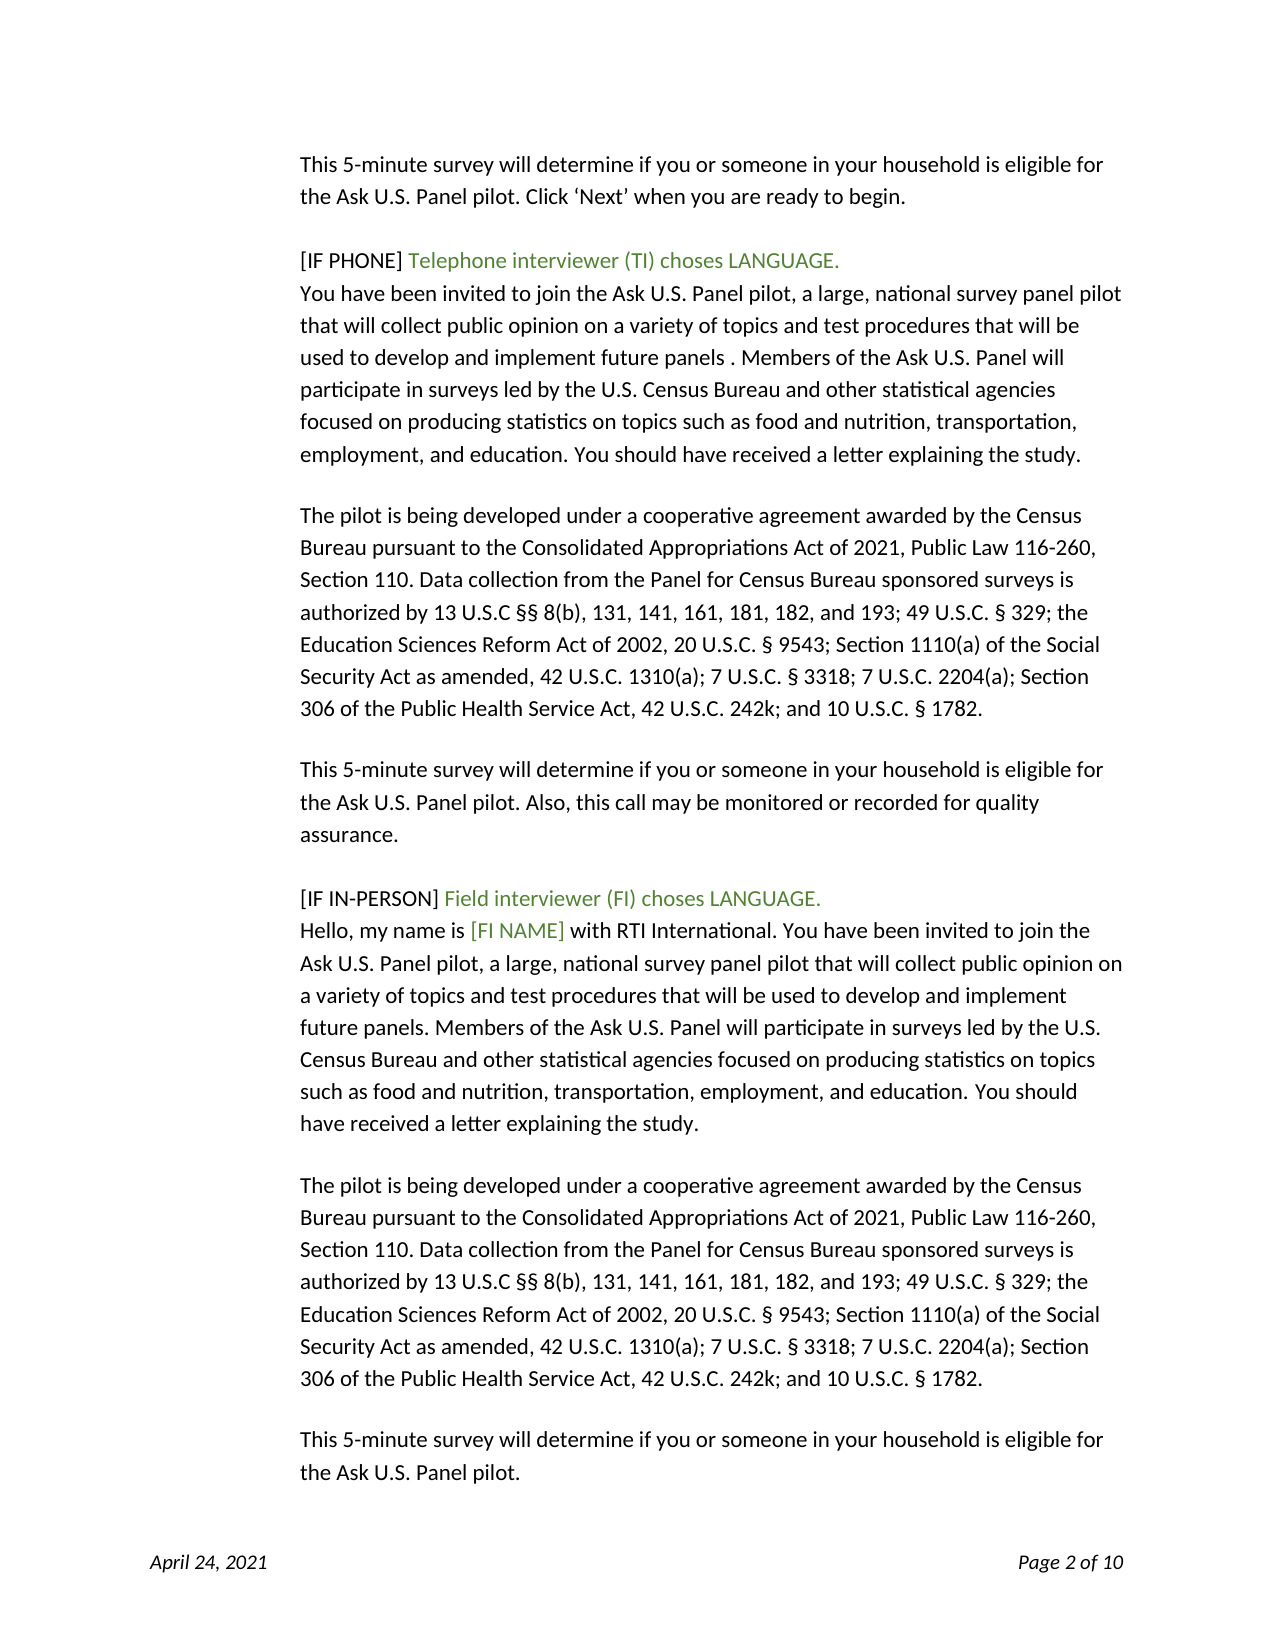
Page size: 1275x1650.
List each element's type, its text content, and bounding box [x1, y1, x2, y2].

text This 5-minute survey will determine if you or someone in your household is eligible for the Ask U.S. Panel pilot. Also, this call may be monitored or recorded for quality assurance. [300, 756, 1125, 848]
text [IF IN-PERSON] Field interviewer (FI) choses LANGUAGE. [150, 884, 1125, 912]
text [IF PHONE] Telephone interviewer (TI) choses LANGUAGE. [150, 247, 1125, 274]
text This 5-minute survey will determine if you or someone in your household is eligible for the Ask U.S. Panel pilot. [300, 1425, 1125, 1486]
subtitle The pilot is being developed under a cooperative agreement awarded by the Census Bureau pursuant to the Consolidated Appropriations Act of 2021, Public Law 116-260, Section 110. Data collection from the Panel for Census Bureau sponsored surveys is authorized by 13 U.S.C §§ 8(b), 131, 141, 161, 181, 182, and 193; 49 U.S.C. § 329; the Education Sciences Reform Act of 2002, 20 U.S.C. § 9543; Section 1110(a) of the Social Security Act as amended, 42 U.S.C. 1310(a); 7 U.S.C. § 3318; 7 U.S.C. 2204(a); Section 306 of the Public Health Service Act, 42 U.S.C. 242k; and 10 U.S.C. § 1782. [300, 501, 1125, 722]
text This 5-minute survey will determine if you or someone in your household is eligible for the Ask U.S. Panel pilot. Click ‘Next’ when you are ready to begin. [300, 150, 1125, 210]
text You have been invited to join the Ask U.S. Panel pilot, a large, national survey panel pilot that will collect public opinion on a variety of topics and test procedures that will be used to develop and implement future panels . Members of the Ask U.S. Panel will participate in surveys led by the U.S. Census Bureau and other statistical agencies focused on producing statistics on topics such as food and nutrition, transportation, employment, and education. You should have received a letter explaining the study. [300, 279, 1125, 468]
subtitle The pilot is being developed under a cooperative agreement awarded by the Census Bureau pursuant to the Consolidated Appropriations Act of 2021, Public Law 116-260, Section 110. Data collection from the Panel for Census Bureau sponsored surveys is authorized by 13 U.S.C §§ 8(b), 131, 141, 161, 181, 182, and 193; 49 U.S.C. § 329; the Education Sciences Reform Act of 2002, 20 U.S.C. § 9543; Section 1110(a) of the Social Security Act as amended, 42 U.S.C. 1310(a); 7 U.S.C. § 3318; 7 U.S.C. 2204(a); Section 306 of the Public Health Service Act, 42 U.S.C. 242k; and 10 U.S.C. § 1782. [300, 1171, 1125, 1392]
text Hello, my name is [FI NAME] with RTI International. You have been invited to join the Ask U.S. Panel pilot, a large, national survey panel pilot that will collect public opinion on a variety of topics and test procedures that will be used to develop and implement future panels. Members of the Ask U.S. Panel will participate in surveys led by the U.S. Census Bureau and other statistical agencies focused on producing statistics on topics such as food and nutrition, transportation, employment, and education. You should have received a letter explaining the study. [300, 916, 1125, 1138]
